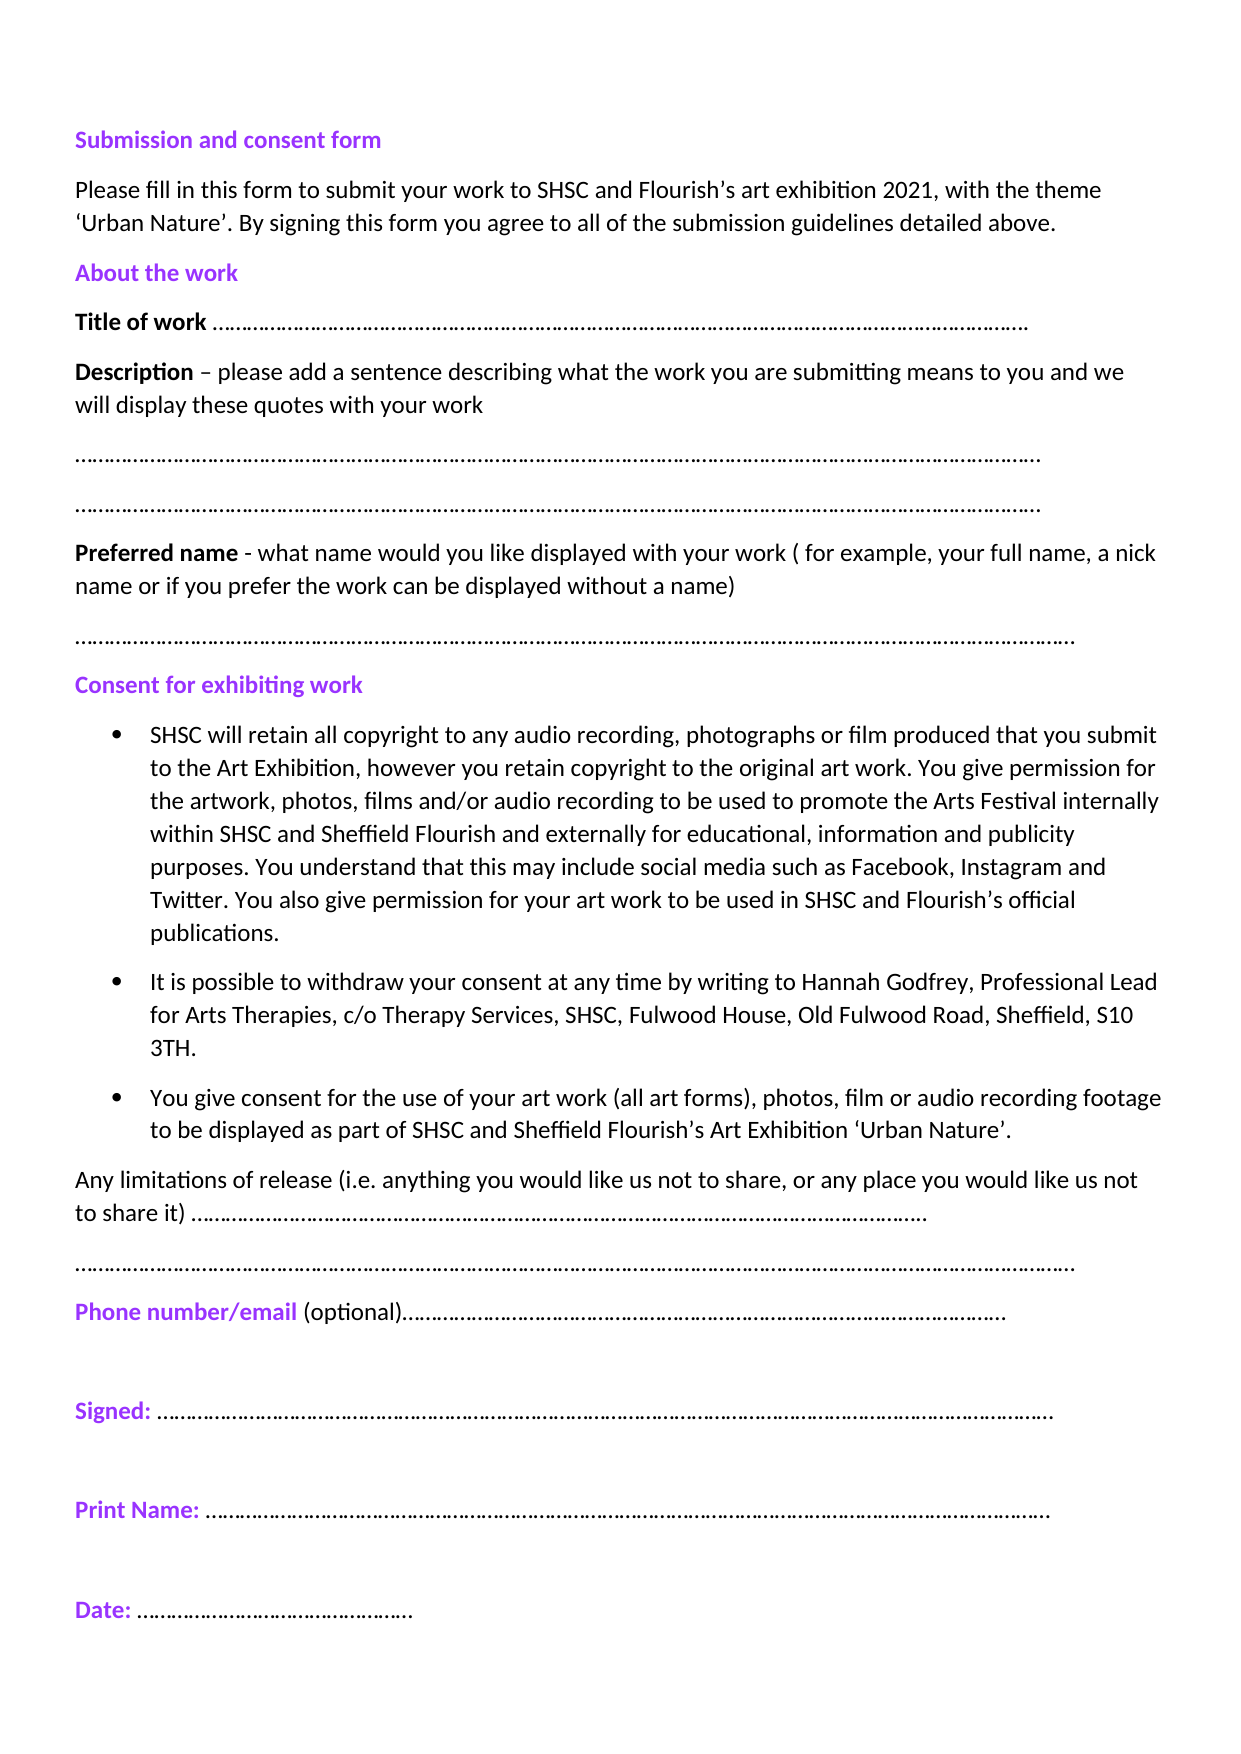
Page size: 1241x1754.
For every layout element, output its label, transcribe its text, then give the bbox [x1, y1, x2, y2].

text Date: ………………………………………… [75, 1594, 1165, 1624]
text Description – please add a sentence describing what the work you are submitting means to you and we will display these quotes with your work [75, 356, 1165, 419]
text Any limitations of release (i.e. anything you would like us not to share, or any place you would like us not to share it) ……………………………………………………………………………………………………………….. [75, 1164, 1165, 1228]
list SHSC will retain all copyright to any audio recording, photographs or film produced that you submit to the Art Exhibition, however you retain copyright to the original art work. You give permission for the artwork, photos, films and/or audio recording to be used to promote the Arts Festival internally within SHSC and Sheffield Flourish and externally for educational, information and publicity purposes. You understand that this may include social media such as Facebook, Instagram and Twitter. You also give permission for your art work to be used in SHSC and Flourish’s official publications. [112, 719, 1165, 947]
text …………………………………………………………………………………………………………………………………………………… [75, 438, 1165, 469]
text ………………………………………………………………………………………………………………………………………………………… [75, 620, 1165, 651]
text Phone number/email (optional)…………………………………………………………………………………………… [75, 1296, 1165, 1327]
text ………………………………………………………………………………………………………………………………………………………… [75, 1247, 1165, 1277]
list You give consent for the use of your art work (all art forms), photos, film or audio recording footage to be displayed as part of SHSC and Sheffield Flourish’s Art Exhibition ‘Urban Nature’. [112, 1082, 1165, 1145]
text Print Name: ………………………………………………………………………………………………………………………………… [75, 1494, 1165, 1525]
text Preferred name - what name would you like displayed with your work ( for example, your full name, a nick name or if you prefer the work can be displayed without a name) [75, 537, 1165, 601]
text Please fill in this form to submit your work to SHSC and Flourish’s art exhibition 2021, with the theme ‘Urban Nature’. By signing this form you agree to all of the submission guidelines detailed above. [75, 174, 1165, 238]
text Signed: ………………………………………………………………………………………………………………………………………… [75, 1395, 1165, 1426]
text About the work [75, 257, 1165, 287]
text Submission and consent form [75, 124, 1165, 155]
text Consent for exhibiting work [75, 669, 1165, 700]
text Title of work ……………………………………………………………………………………………………………………………. [75, 306, 1165, 337]
list It is possible to withdraw your consent at any time by writing to Hannah Godfrey, Professional Lead for Arts Therapies, c/o Therapy Services, SHSC, Fulwood House, Old Fulwood Road, Sheffield, S10 3TH. [112, 966, 1165, 1063]
text …………………………………………………………………………………………………………………………………………………… [75, 488, 1165, 518]
